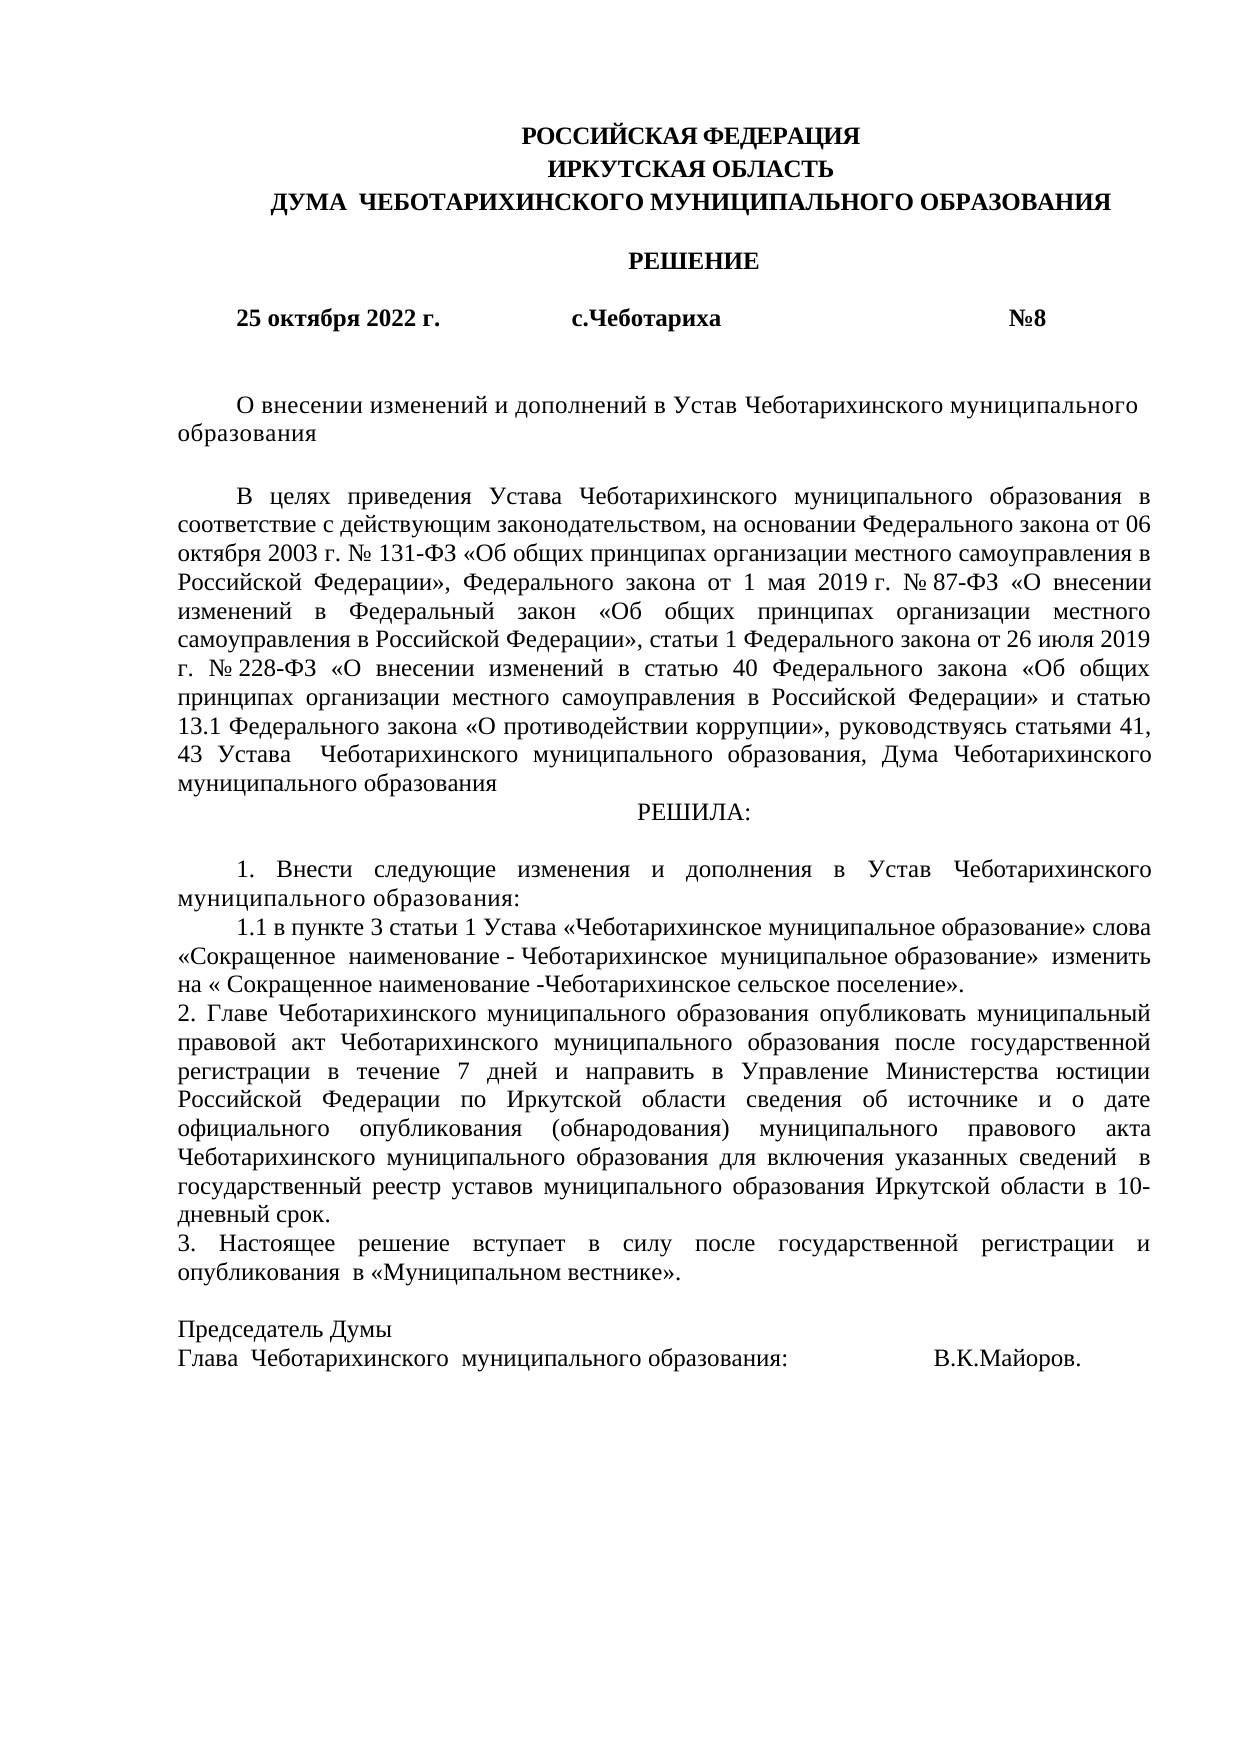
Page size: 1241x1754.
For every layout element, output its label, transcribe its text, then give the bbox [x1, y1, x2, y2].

subtitle РЕШЕНИЕ [177, 246, 1152, 275]
text 1.1 в пункте 3 статьи 1 Устава «Чеботарихинское муниципальное образование» слова «Сокращенное наименование - Чеботарихинское муниципальное образование» изменить на « Сокращенное наименование -Чеботарихинское сельское поселение». [177, 912, 1152, 998]
text 1. Внести следующие изменения и дополнения в Устав Чеботарихинского муниципального образования: [177, 854, 1152, 912]
text РОССИЙСКАЯ ФЕДЕРАЦИЯ [177, 118, 1146, 151]
text РЕШИЛА: [177, 797, 1152, 826]
text Председатель Думы [177, 1314, 1152, 1343]
text Глава Чеботарихинского муниципального образования: В.К.Майоров. [177, 1343, 1152, 1372]
text О внесении изменений и дополнений в Устав Чеботарихинского муниципального образования [177, 390, 1152, 447]
text 3. Настоящее решение вступает в силу после государственной регистрации и опубликования в «Муниципальном вестнике». [177, 1228, 1152, 1286]
text В целях приведения Устава Чеботарихинского муниципального образования в соответствие с действующим законодательством, на основании Федерального закона от 06 октября 2003 г. № 131-ФЗ «Об общих принципах организации местного самоуправления в Российской Федерации», Федерального закона от 1 мая 2019 г. № 87-ФЗ «О внесении изменений в Федеральный закон «Об общих принципах организации местного самоуправления в Российской Федерации», статьи 1 Федерального закона от 26 июля 2019 г. № 228-ФЗ «О внесении изменений в статью 40 Федерального закона «Об общих принципах организации местного самоуправления в Российской Федерации» и статью 13.1 Федерального закона «О противодействии коррупции», руководствуясь статьями 41, 43 Устава Чеботарихинского муниципального образования, Дума Чеботарихинского муниципального образования [177, 481, 1152, 797]
text ИРКУТСКАЯ ОБЛАСТЬ [177, 151, 1145, 184]
text 2. Главе Чеботарихинского муниципального образования опубликовать муниципальный правовой акт Чеботарихинского муниципального образования после государственной регистрации в течение 7 дней и направить в Управление Министерства юстиции Российской Федерации по Иркутской области сведения об источнике и о дате официального опубликования (обнародования) муниципального правового акта Чеботарихинского муниципального образования для включения указанных сведений в государственный реестр уставов муниципального образования Иркутской области в 10- дневный срок. [177, 998, 1152, 1228]
subtitle 25 октября 2022 г. с.Чеботариха №8 [177, 303, 1152, 332]
text ДУМА ЧЕБОТАРИХИНСКОГО МУНИЦИПАЛЬНОГО ОБРАЗОВАНИЯ [177, 184, 1146, 217]
